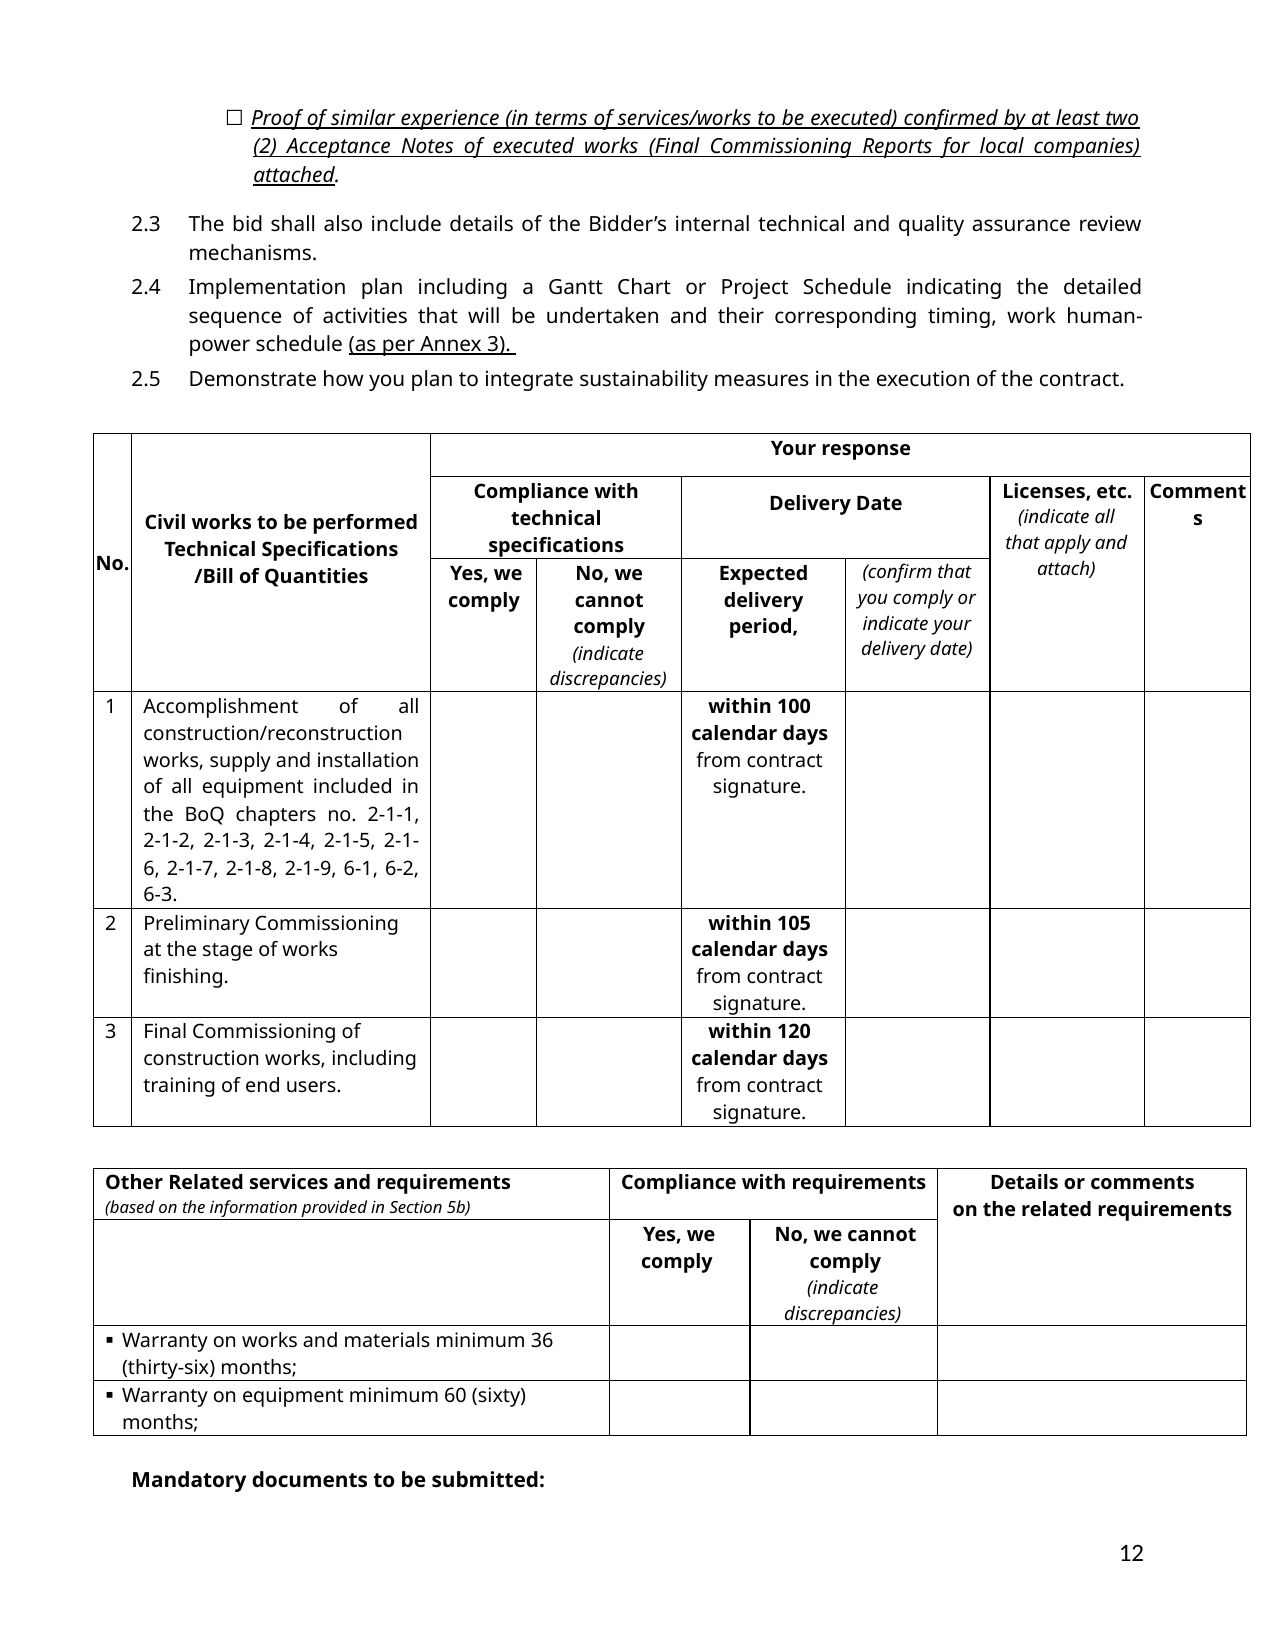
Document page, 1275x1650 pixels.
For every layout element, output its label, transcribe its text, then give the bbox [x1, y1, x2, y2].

table_cell [431, 1018, 536, 1126]
table_cell within 100 calendar days from contract signature. [682, 692, 845, 908]
table_cell [537, 909, 681, 1017]
table_header Details or comments on the related requirements [938, 1169, 1246, 1325]
table_cell Final Commissioning of construction works, including training of end users. [132, 1018, 430, 1126]
table_cell [751, 1326, 937, 1380]
table_cell Licenses, etc. (indicate all that apply and attach) [991, 477, 1144, 691]
table_cell [991, 909, 1144, 1017]
table_cell Yes, we comply [610, 1220, 749, 1325]
text Mandatory documents to be submitted: [131, 1465, 1144, 1493]
table_cell 3 [94, 1018, 131, 1126]
table_cell [1145, 1018, 1250, 1126]
table_header Compliance with requirements [610, 1169, 937, 1219]
table_cell Expected delivery period, [682, 559, 845, 691]
table_cell [846, 909, 989, 1017]
list Implementation plan including a Gantt Chart or Project Schedule indicating the detailed sequence of activities that will be undertaken and their corresponding timing, work human-power schedule (as per Annex 3). [131, 272, 1144, 358]
table_cell [431, 909, 536, 1017]
table_header No. [94, 434, 131, 691]
table_cell Comments [1145, 477, 1250, 691]
table_cell within 120 calendar days from contract signature. [682, 1018, 845, 1126]
table_cell Warranty on works and materials minimum 36 (thirty-six) months; [94, 1326, 609, 1380]
table_cell [537, 692, 681, 908]
table_cell [431, 692, 536, 908]
list The bid shall also include details of the Bidder’s internal technical and quality assurance review mechanisms. [131, 209, 1144, 266]
table_cell (confirm that you comply or indicate your delivery date) [846, 559, 989, 691]
table_cell [537, 1018, 681, 1126]
list Demonstrate how you plan to integrate sustainability measures in the execution of the contract. [131, 364, 1144, 392]
table_cell Compliance with technical specifications [431, 477, 681, 558]
table_header Your response [431, 434, 1250, 476]
table_cell Yes, we comply [431, 559, 536, 691]
table_cell No, we cannot comply (indicate discrepancies) [537, 559, 681, 691]
table_cell 2 [94, 909, 131, 1017]
table_cell [1145, 692, 1250, 908]
table_cell within 105 calendar days from contract signature. [682, 909, 845, 1017]
table_cell [751, 1381, 937, 1435]
table_cell No, we cannot comply (indicate discrepancies) [751, 1220, 937, 1325]
table_header Civil works to be performed Technical Specifications /Bill of Quantities [132, 434, 430, 691]
table_cell [846, 692, 989, 908]
table_cell [938, 1326, 1246, 1380]
table_cell Warranty on equipment minimum 60 (sixty) months; [94, 1381, 609, 1435]
table_cell [1145, 909, 1250, 1017]
text Proof of similar experience (in terms of services/works to be executed) confirmed by at least two (2) Acceptance Notes of executed works (Final Commissioning Reports for local companies) attached. [225, 103, 1144, 188]
table_cell Delivery Date [682, 477, 989, 558]
table_cell [610, 1326, 749, 1380]
table_cell [610, 1381, 749, 1435]
table_cell [94, 1220, 609, 1325]
table_cell [846, 1018, 989, 1126]
table_cell 1 [94, 692, 131, 908]
table_cell Accomplishment of all construction/reconstruction works, supply and installation of all equipment included in the BoQ chapters no. 2-1-1, 2-1-2, 2-1-3, 2-1-4, 2-1-5, 2-1-6, 2-1-7, 2-1-8, 2-1-9, 6-1, 6-2, 6-3. [132, 692, 430, 908]
table_cell [991, 1018, 1144, 1126]
table_header Other Related services and requirements (based on the information provided in Section 5b) [94, 1169, 609, 1219]
table_cell Preliminary Commissioning at the stage of works finishing. [132, 909, 430, 1017]
table_cell [991, 692, 1144, 908]
table_cell [938, 1381, 1246, 1435]
